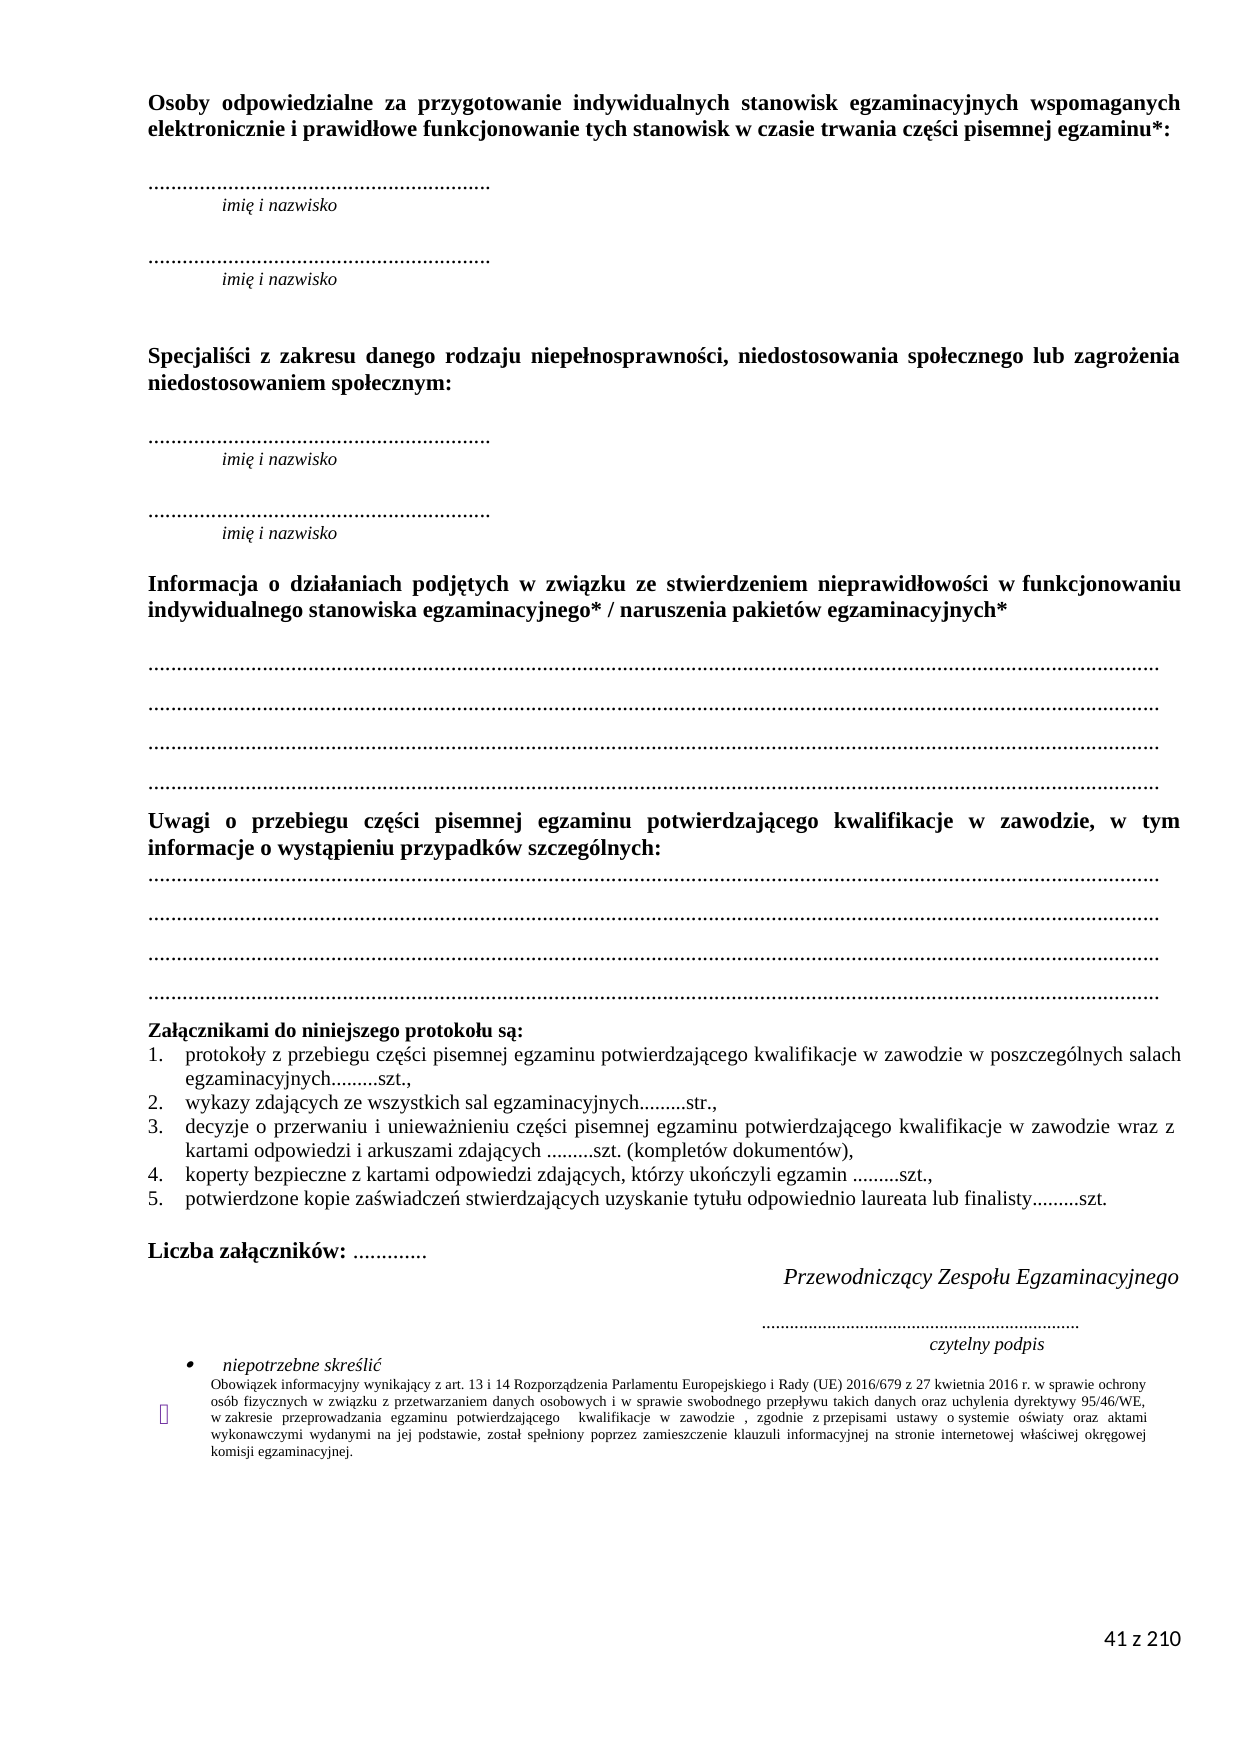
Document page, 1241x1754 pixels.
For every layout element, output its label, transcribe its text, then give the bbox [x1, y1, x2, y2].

text ............................................................ [148, 168, 1181, 194]
text Liczba załączników: ............. [148, 1237, 1181, 1263]
list wykazy zdających ze wszystkich sal egzaminacyjnych.........str., [148, 1090, 1181, 1114]
list koperty bezpieczne z kartami odpowiedzi zdających, którzy ukończyli egzamin .........szt., [148, 1162, 1181, 1186]
text .................................................................... [762, 1311, 1181, 1332]
text Informacja o działaniach podjętych w związku ze stwierdzeniem nieprawidłowości w funkcjonowaniu indywidualnego stanowiska egzaminacyjnego* / naruszenia pakietów egzaminacyjnych* [148, 570, 1181, 623]
text ............................................................ [148, 422, 1181, 448]
text imię i nazwisko [148, 522, 1181, 544]
text imię i nazwisko [148, 194, 1181, 216]
text czytelny podpis [762, 1332, 1181, 1354]
list decyzje o przerwaniu i unieważnieniu części pisemnej egzaminu potwierdzającego kwalifikacje w zawodzie wraz z kartami odpowiedzi i arkuszami zdających .........szt. (kompletów dokumentów), [148, 1114, 1181, 1162]
text Osoby odpowiedzialne za przygotowanie indywidualnych stanowisk egzaminacyjnych wspomaganych elektronicznie i prawidłowe funkcjonowanie tych stanowisk w czasie trwania części pisemnej egzaminu*: [148, 89, 1181, 141]
list potwierdzone kopie zaświadczeń stwierdzających uzyskanie tytułu odpowiednio laureata lub finalisty.........szt. [148, 1186, 1181, 1210]
text ............................................................ [148, 496, 1181, 522]
list protokoły z przebiegu części pisemnej egzaminu potwierdzającego kwalifikacje w zawodzie w poszczególnych salach egzaminacyjnych.........szt., [148, 1042, 1181, 1090]
text ................................................................................................................................................................................. [148, 689, 1181, 715]
text Załącznikami do niniejszego protokołu są: [148, 1018, 1181, 1042]
text ................................................................................................................................................................................. [148, 768, 1181, 794]
text ................................................................................................................................................................................. [148, 939, 1181, 965]
text imię i nazwisko [148, 268, 1181, 290]
text ................................................................................................................................................................................. [148, 899, 1181, 926]
text ................................................................................................................................................................................. [148, 860, 1181, 886]
text ................................................................................................................................................................................. [148, 649, 1181, 676]
list niepotrzebne skreślić [185, 1354, 1181, 1376]
text Specjaliści z zakresu danego rodzaju niepełnosprawności, niedostosowania społecznego lub zagrożenia niedostosowaniem społecznym: [148, 343, 1181, 395]
text ............................................................ [148, 242, 1181, 268]
text ................................................................................................................................................................................. [148, 978, 1181, 1005]
text Przewodniczący Zespołu Egzaminacyjnego [684, 1263, 1181, 1289]
text Uwagi o przebiegu części pisemnej egzaminu potwierdzającego kwalifikacje w zawodzie, w tym informacje o wystąpieniu przypadków szczególnych: [148, 807, 1181, 860]
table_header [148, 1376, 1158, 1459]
text ................................................................................................................................................................................. [148, 728, 1181, 754]
text imię i nazwisko [148, 448, 1181, 469]
